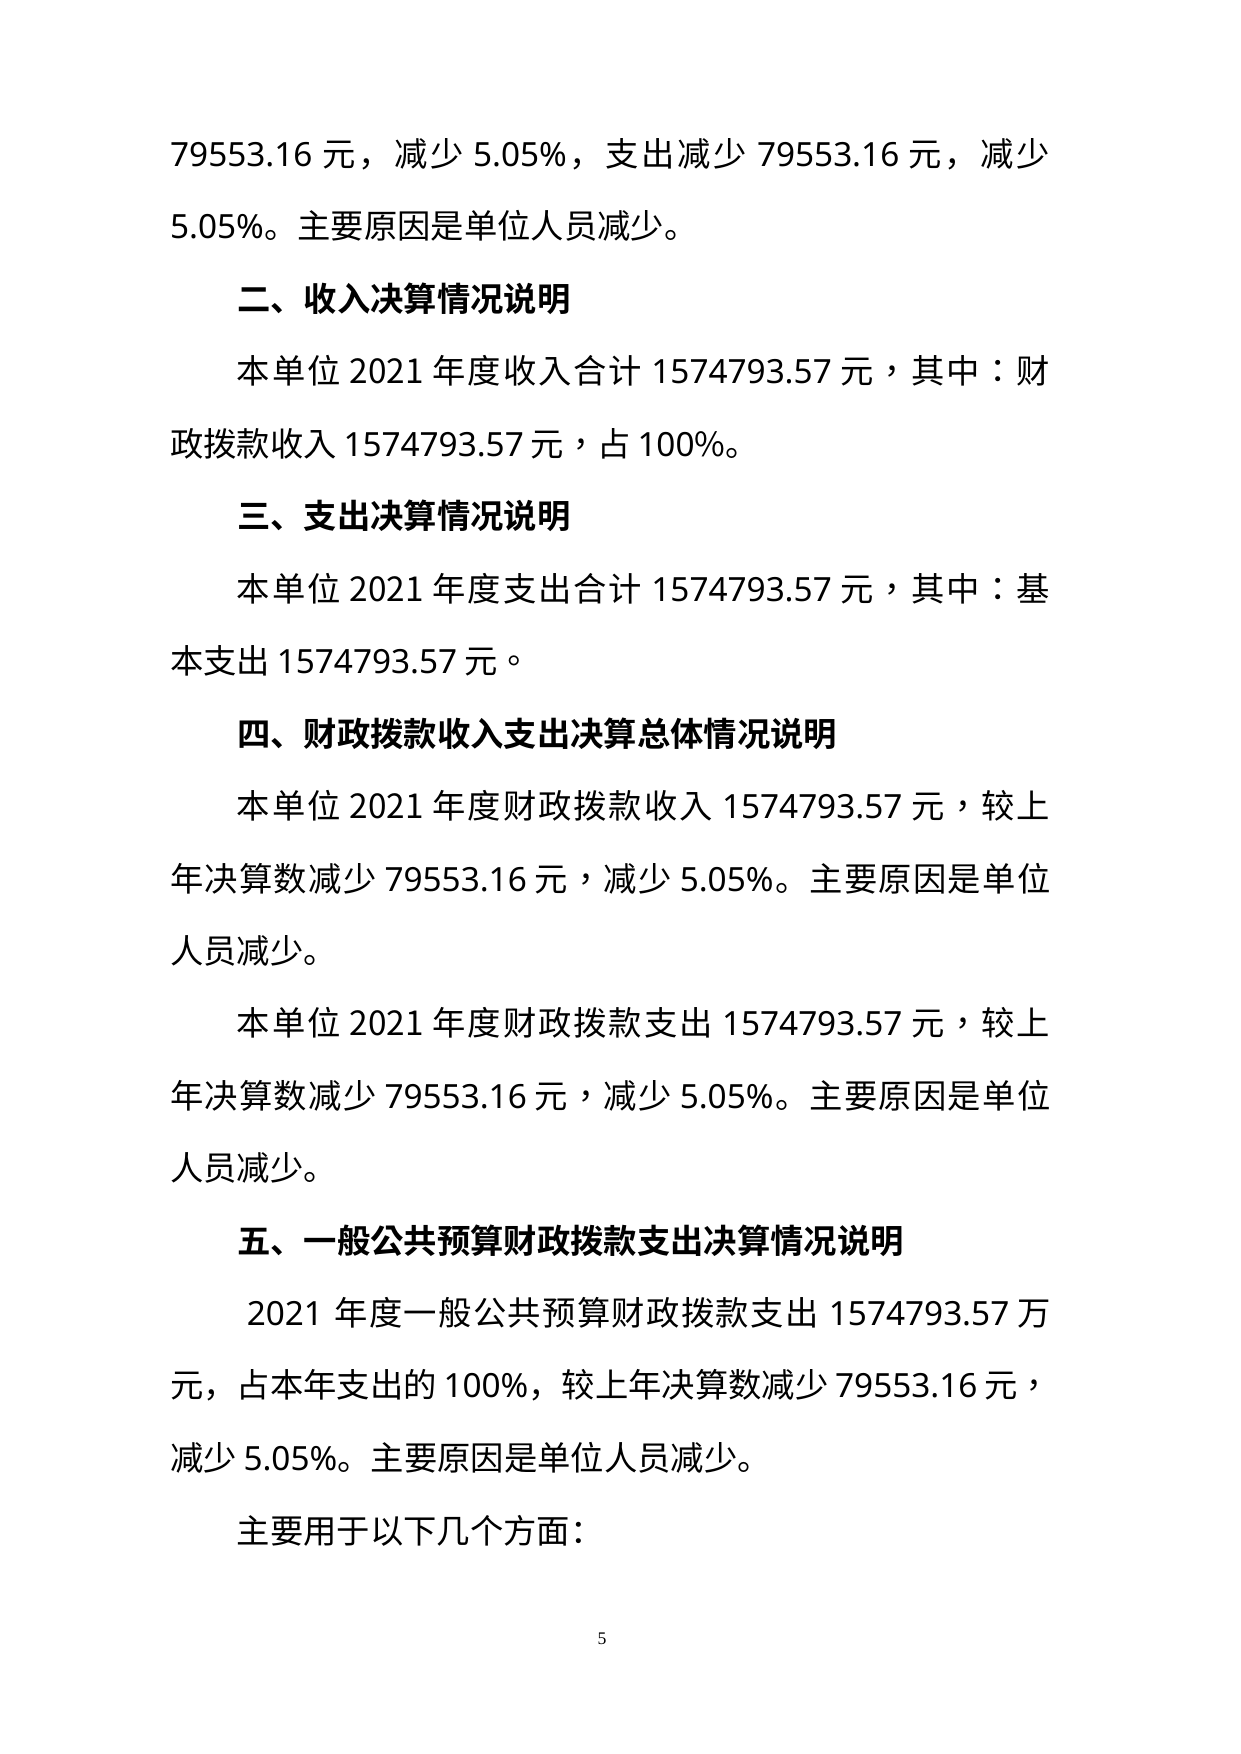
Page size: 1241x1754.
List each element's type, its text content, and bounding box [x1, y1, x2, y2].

text 四、财政拨款收入支出决算总体情况说明 [170, 708, 1051, 756]
list 五、一般公共预算财政拨款支出决算情况说明 [170, 1214, 1051, 1263]
text 三、支出决算情况说明 [170, 490, 1051, 538]
text 本单位2021年度财政拨款支出1574793.57元，较上年决算数减少79553.16元，减少5.05%。主要原因是单位人员减少。 [170, 997, 1051, 1190]
text 2021 年度一般公共预算财政拨款支出 1574793.57万元，占本年支出的100%，较上年决算数减少79553.16元，减少5.05%。主要原因是单位人员减少。 [170, 1287, 1051, 1480]
text 主要用于以下几个方面： [170, 1504, 1051, 1553]
text 二、收入决算情况说明 [170, 273, 1051, 321]
text 本单位2021年度财政拨款收入1574793.57元，较上年决算数减少79553.16元，减少5.05%。主要原因是单位人员减少。 [170, 780, 1051, 973]
text 本单位2021年度支出合计1574793.57元，其中：基本支出1574793.57元。 [170, 562, 1051, 683]
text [170, 128, 1051, 249]
text 本单位2021年度收入合计1574793.57元，其中：财政拨款收入1574793.57元，占100%。 [170, 345, 1051, 466]
